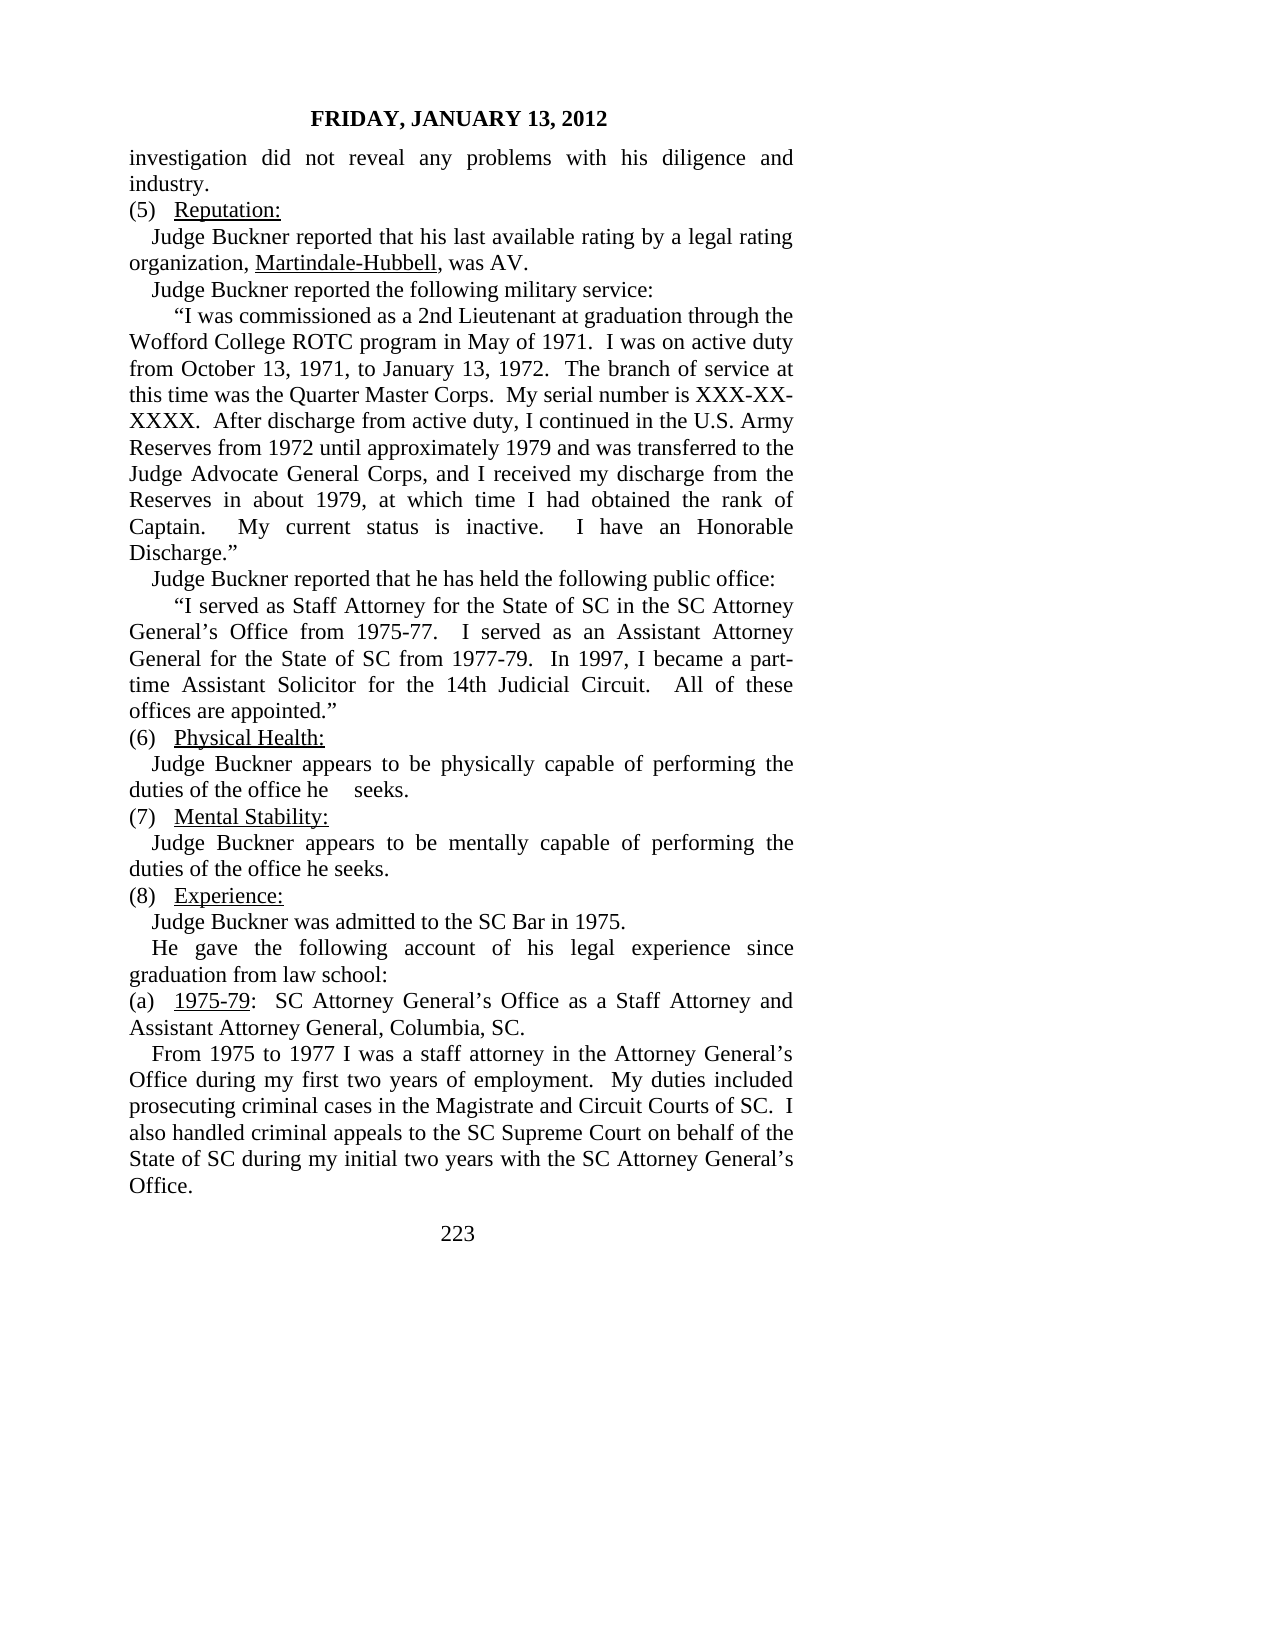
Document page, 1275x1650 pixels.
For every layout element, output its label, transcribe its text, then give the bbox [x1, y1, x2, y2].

text (7) Mental Stability: [129, 803, 794, 829]
text From 1975 to 1977 I was a staff attorney in the Attorney General’s Office during my first two years of employment. My duties included prosecuting criminal cases in the Magistrate and Circuit Courts of SC. I also handled criminal appeals to the SC Supreme Court on behalf of the State of SC during my initial two years with the SC Attorney General’s Office. [129, 1040, 794, 1198]
text Judge Buckner reported the following military service: [129, 276, 794, 302]
text (8) Experience: [129, 882, 794, 908]
text (a) 1975-79: SC Attorney General’s Office as a Staff Attorney and Assistant Attorney General, Columbia, SC. [129, 987, 794, 1040]
text Judge Buckner appears to be physically capable of performing the duties of the office he seeks. [129, 750, 794, 803]
text He gave the following account of his legal experience since graduation from law school: [129, 934, 794, 987]
text Judge Buckner appears to be mentally capable of performing the duties of the office he seeks. [129, 829, 794, 882]
text Judge Buckner reported that his last available rating by a legal rating organization, Martindale-Hubbell, was AV. [129, 223, 794, 276]
text “I served as Staff Attorney for the State of SC in the SC Attorney General’s Office from 1975-77. I served as an Assistant Attorney General for the State of SC from 1977-79. In 1997, I became a part-time Assistant Solicitor for the 14th Judicial Circuit. All of these offices are appointed.” [129, 592, 794, 724]
text (6) Physical Health: [129, 724, 794, 750]
text “I was commissioned as a 2nd Lieutenant at graduation through the Wofford College ROTC program in May of 1971. I was on active duty from October 13, 1971, to January 13, 1972. The branch of service at this time was the Quarter Master Corps. My serial number is XXX-XX-XXXX. After discharge from active duty, I continued in the U.S. Army Reserves from 1972 until approximately 1979 and was transferred to the Judge Advocate General Corps, and I received my discharge from the Reserves in about 1979, at which time I had obtained the rank of Captain. My current status is inactive. I have an Honorable Discharge.” [129, 302, 794, 566]
text (5) Reputation: [129, 197, 794, 223]
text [129, 144, 794, 197]
text Judge Buckner was admitted to the SC Bar in 1975. [129, 908, 794, 934]
text Judge Buckner reported that he has held the following public office: [129, 566, 794, 592]
